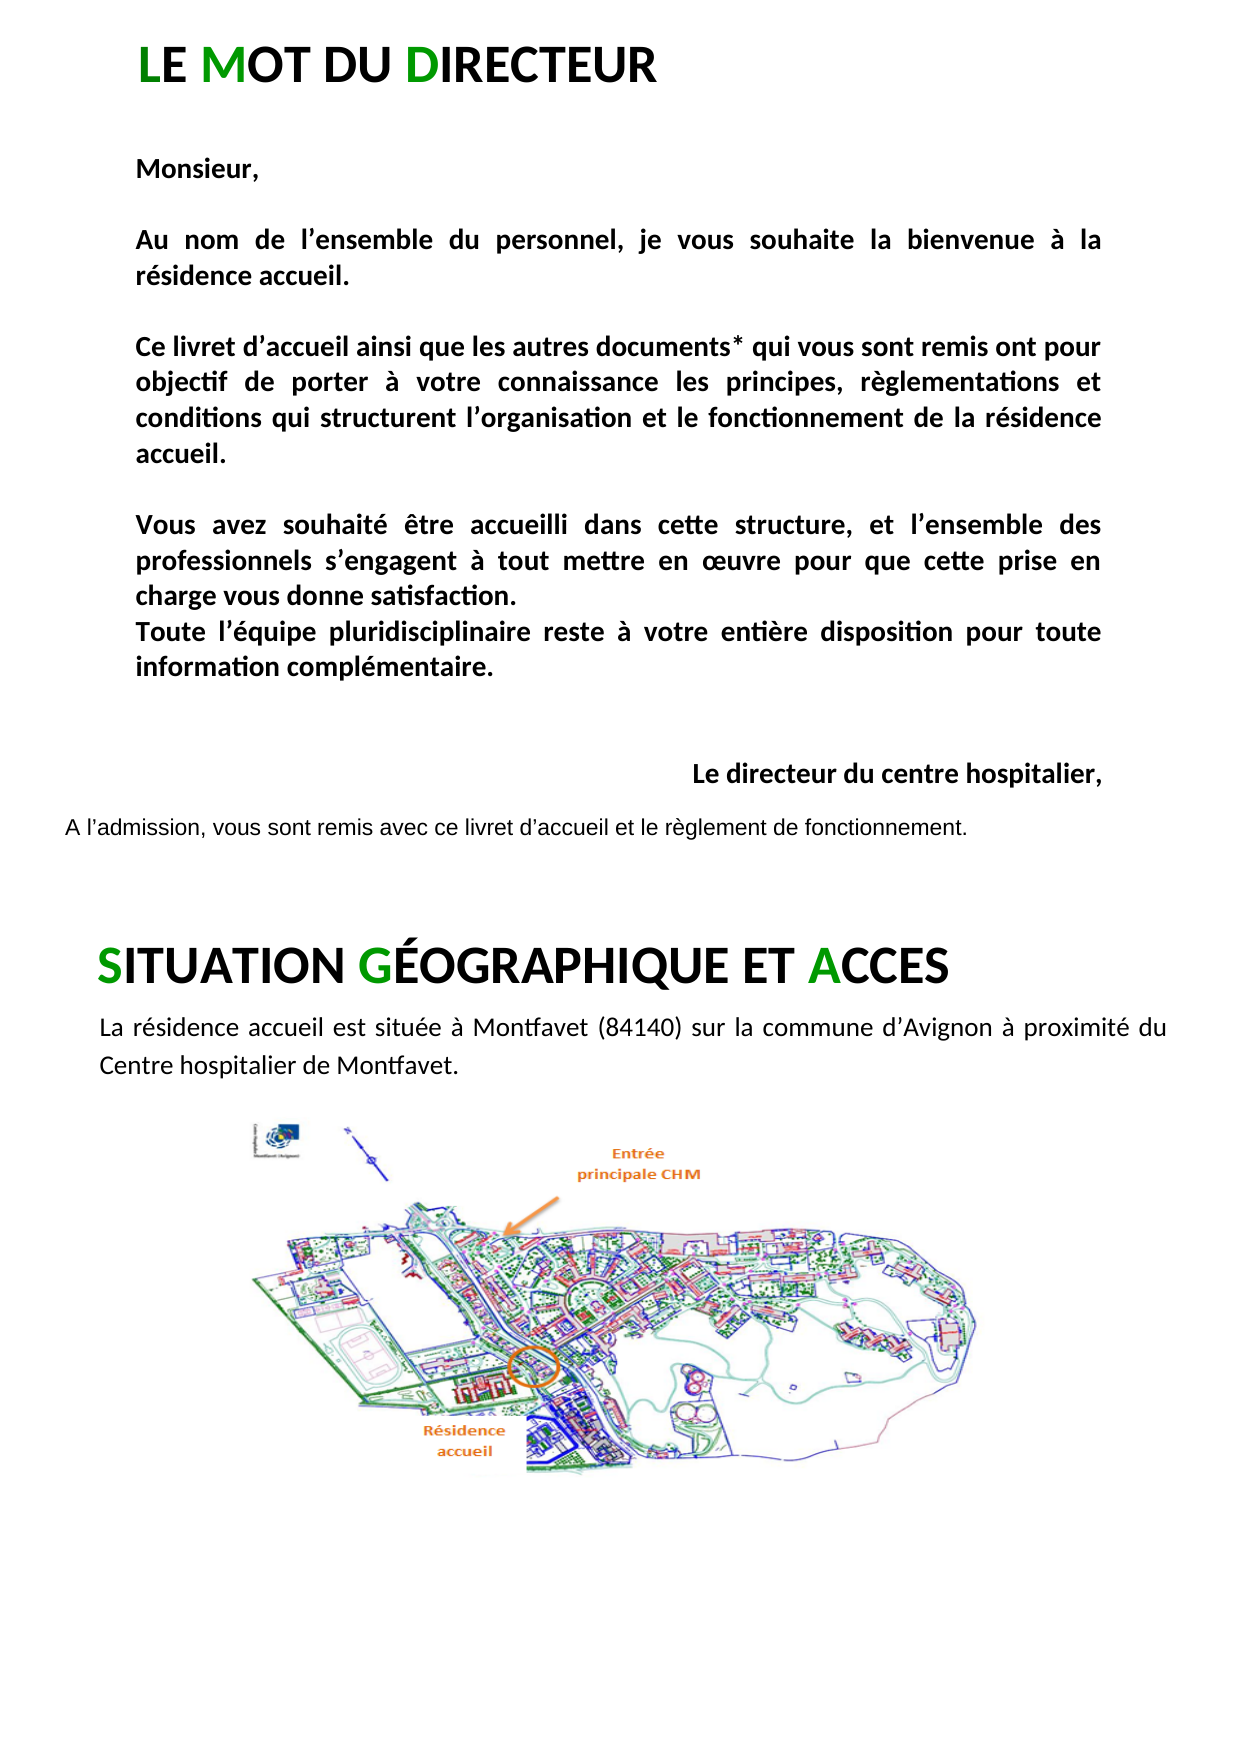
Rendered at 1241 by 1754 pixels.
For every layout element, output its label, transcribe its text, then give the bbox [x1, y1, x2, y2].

text LE MOT DU DIRECTEUR [65, 29, 1175, 96]
picture [228, 1116, 1013, 1483]
text A l’admission, vous sont remis avec ce livret d’accueil et le règlement de fonctionnement. [65, 814, 1175, 840]
